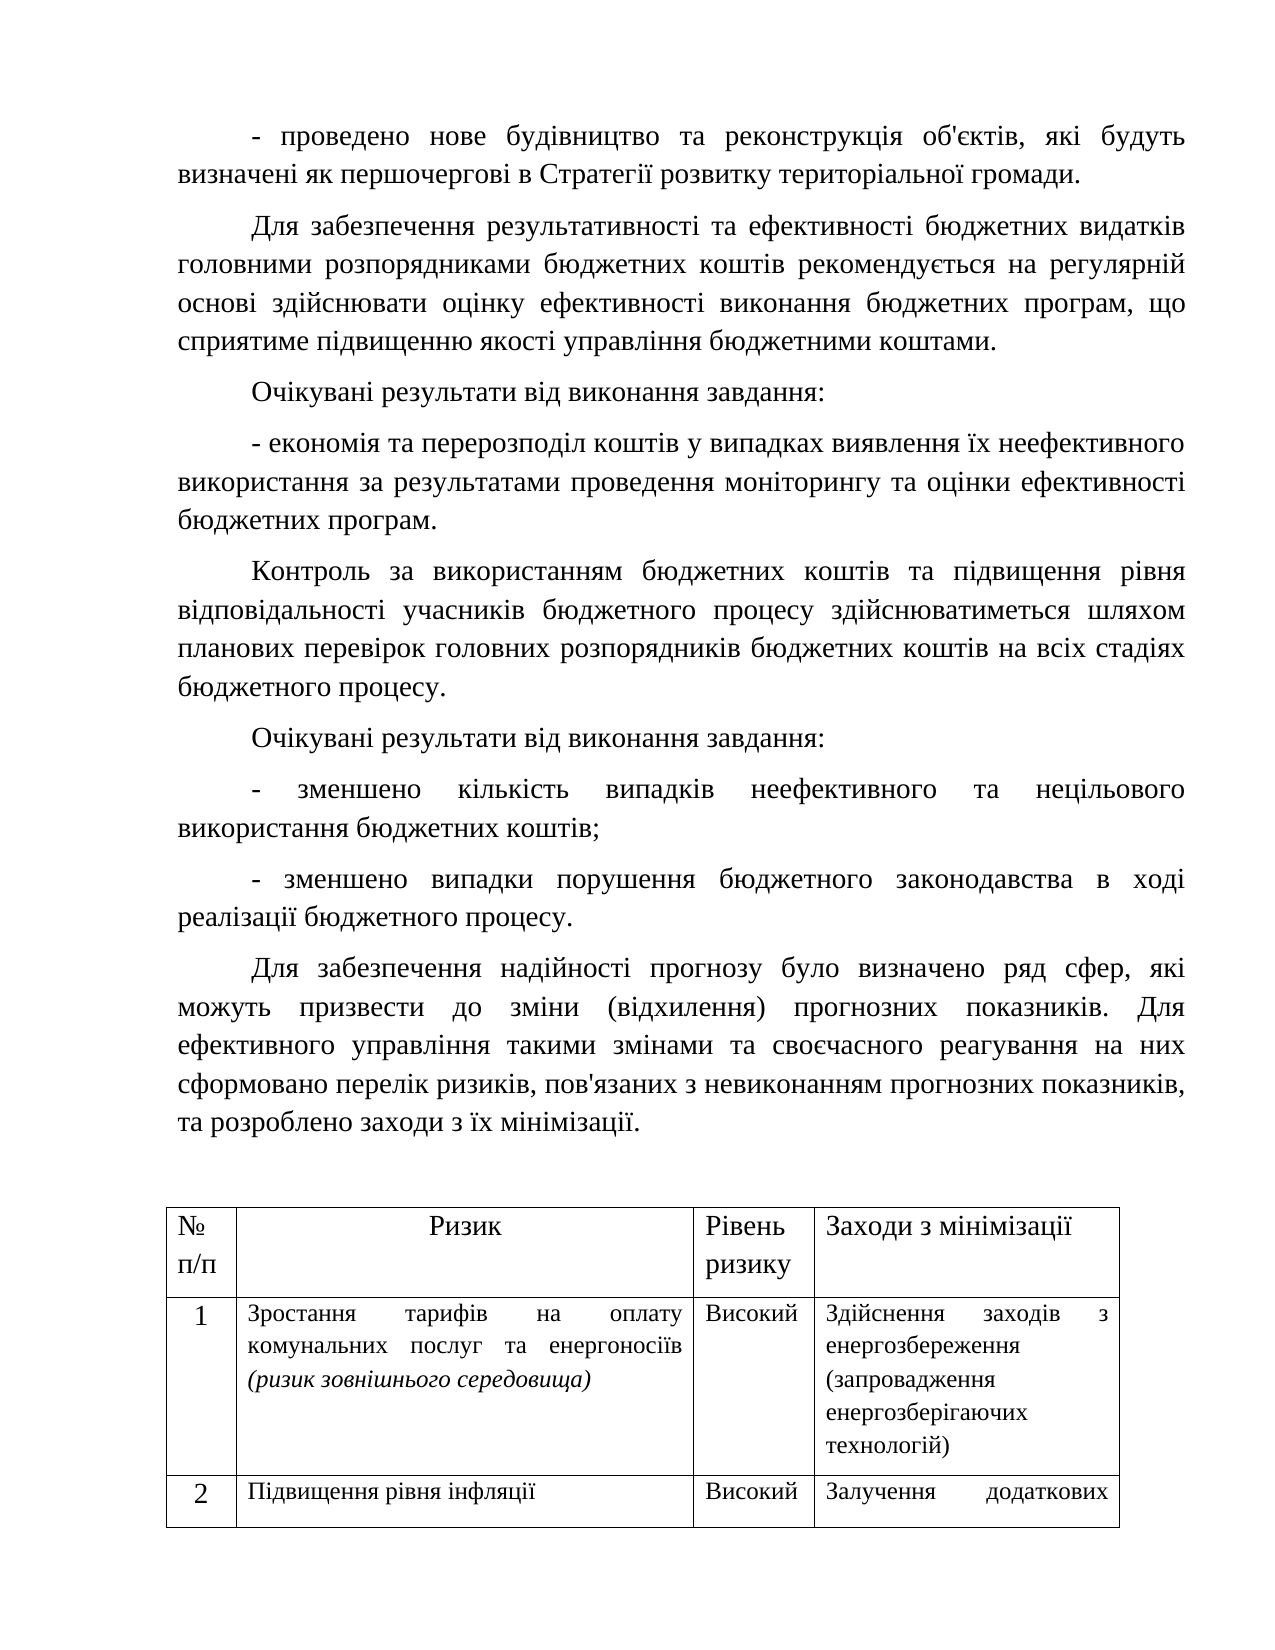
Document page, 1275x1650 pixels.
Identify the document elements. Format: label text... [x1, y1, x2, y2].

text Очікувані результати від виконання завдання: [177, 374, 1186, 408]
table_cell 1 [167, 1298, 236, 1475]
table_cell Здійснення заходів з енергозбереження (запровадження енергозберігаючих технологій) [815, 1298, 1119, 1475]
text Для забезпечення результативності та ефективності бюджетних видатків головними розпорядниками бюджетних коштів рекомендується на регулярній основі здійснювати оцінку ефективності виконання бюджетних програм, що сприятиме підвищенню якості управління бюджетними коштами. [177, 208, 1186, 357]
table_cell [815, 1476, 1119, 1527]
table_header Заходи з мінімізації [815, 1208, 1119, 1297]
text Контроль за використанням бюджетних коштів та підвищення рівня відповідальності учасників бюджетного процесу здійснюватиметься шляхом планових перевірок головних розпорядників бюджетних коштів на всіх стадіях бюджетного процесу. [177, 553, 1186, 703]
table_cell Високий [694, 1476, 814, 1527]
text Для забезпечення надійності прогнозу було визначено ряд сфер, які можуть призвести до зміни (відхилення) прогнозних показників. Для ефективного управління такими змінами та своєчасного реагування на них сформовано перелік ризиків, пов'язаних з невиконанням прогнозних показників, та розроблено заходи з їх мінімізації. [177, 950, 1186, 1138]
table_cell Зростання тарифів на оплату комунальних послуг та енергоносіїв (ризик зовнішнього середовища) [237, 1298, 693, 1475]
text - проведено нове будівництво та реконструкція об'єктів, які будуть визначені як першочергові в Стратегії розвитку територіальної громади. [177, 118, 1186, 190]
text Очікувані результати від виконання завдання: [177, 720, 1186, 754]
table_header Рівень ризику [694, 1208, 814, 1297]
table_cell 2 [167, 1476, 236, 1527]
text - економія та перерозподіл коштів у випадках виявлення їх неефективного використання за результатами проведення моніторингу та оцінки ефективності бюджетних програм. [177, 425, 1186, 536]
table_cell Високий [694, 1298, 814, 1475]
table_header № п/п [167, 1208, 236, 1297]
table_header Ризик [237, 1208, 693, 1297]
text - зменшено кількість випадків неефективного та нецільового використання бюджетних коштів; [177, 771, 1186, 843]
text - зменшено випадки порушення бюджетного законодавства в ході реалізації бюджетного процесу. [177, 861, 1186, 933]
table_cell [237, 1476, 693, 1527]
